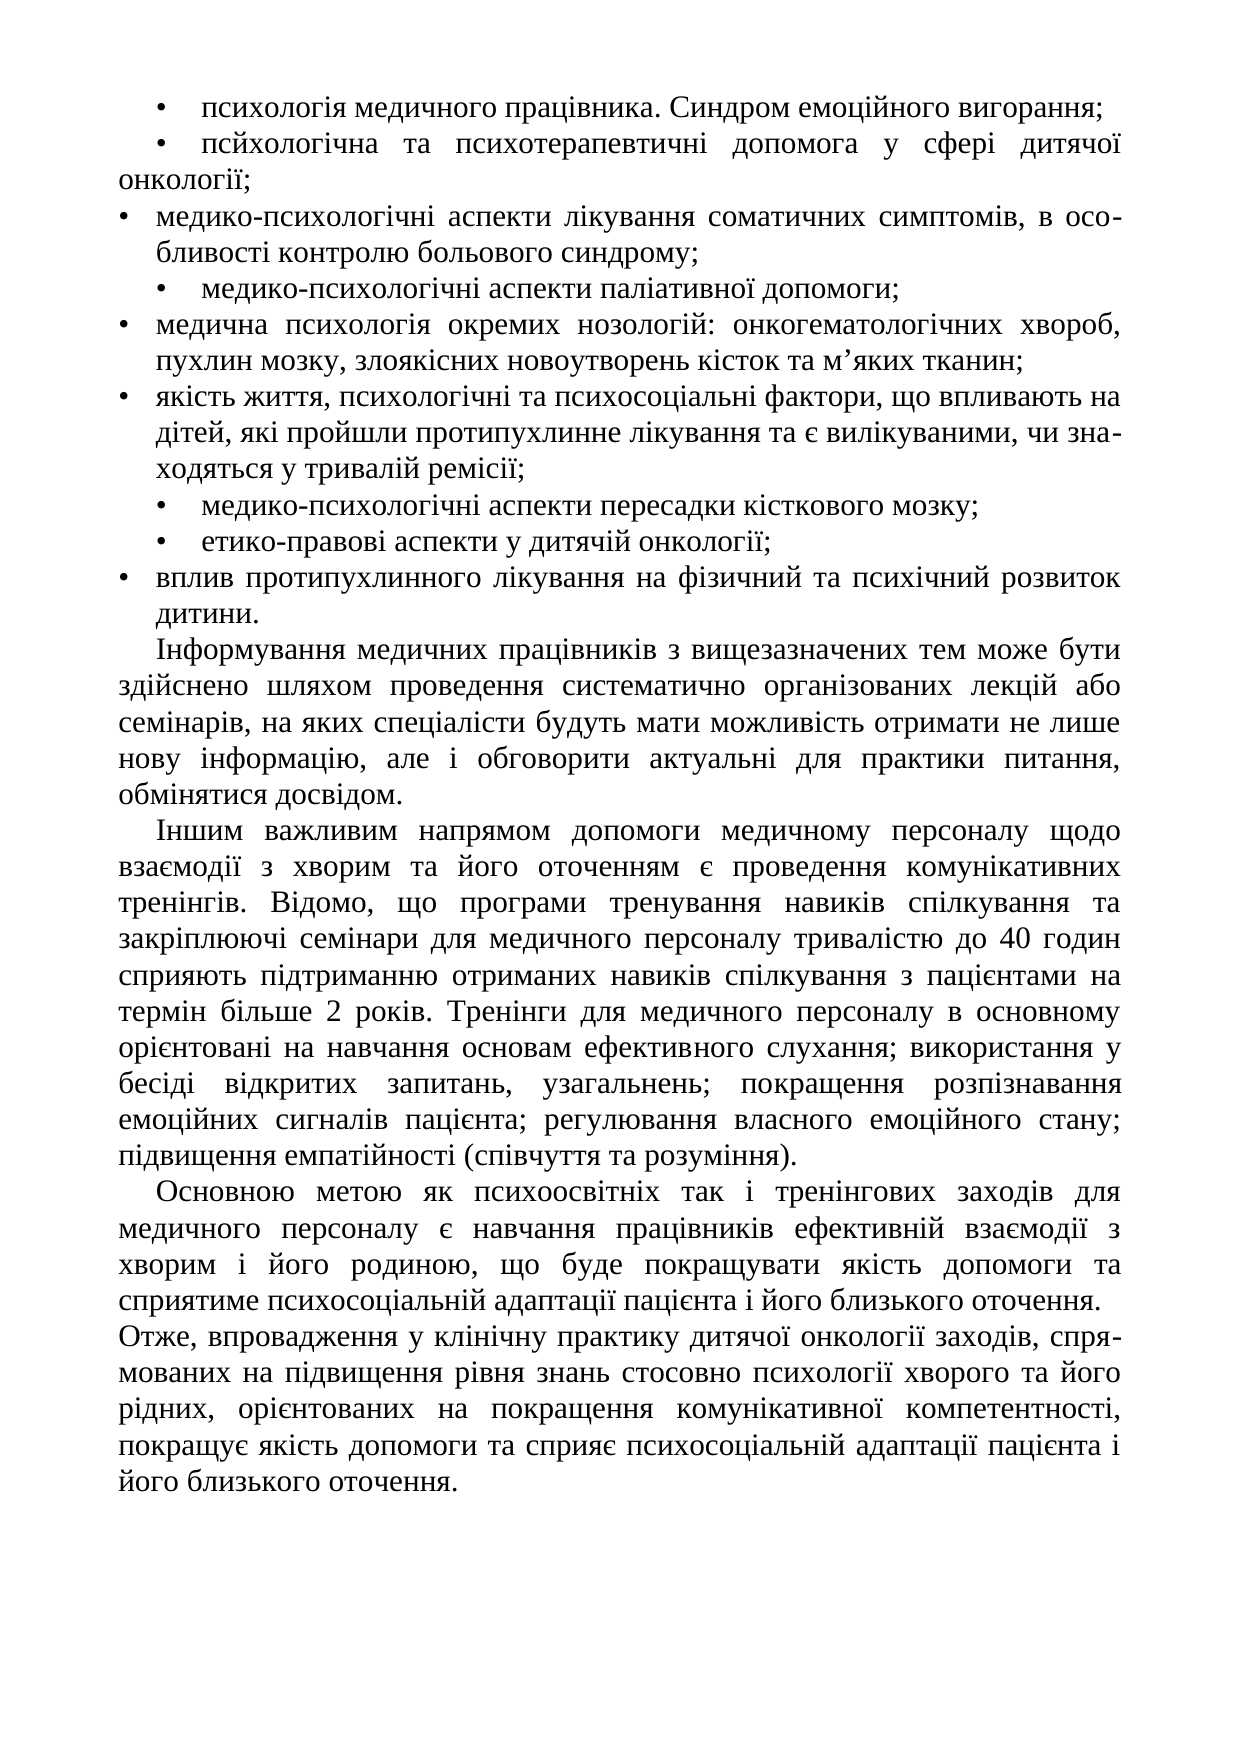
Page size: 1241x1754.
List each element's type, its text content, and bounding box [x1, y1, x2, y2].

list медико-психологічні аспекти лікування соматичних симптомів, в особливості контролю больового синдрому; [118, 197, 1122, 269]
text Іншим важливим напрямом допомоги медичному персоналу щодо взаємодії з хворим та його оточенням є проведення комунікативних тренінгів. Відомо, що програми тренування навиків спілкування та закріплюючі семінари для медичного персоналу тривалістю до 40 годин сприяють підтриманню отриманих навиків спілкування з пацієнтами на термін більше 2 років. Тренінги для медичного персоналу в основному орієнтовані на навчання основам ефективного слухання; використання у бесіді відкритих запитань, узагальнень; покращення розпізнавання емоційних сигналів пацієнта; регулювання власного емоційного стану; підвищення емпатійності (співчуття та розуміння). [118, 812, 1122, 1173]
list медико-психологічні аспекти пересадки кісткового мозку; [118, 486, 1122, 522]
text Отже, впровадження у клінічну практику дитячої онкології заходів, спрямованих на підвищення рівня знань стосовно психології хворого та його рідних, орієнтованих на покращення комунікативної компетентності, покращує якість допомоги та сприяє психосоціальній адаптації пацієнта і його близького оточення. [118, 1318, 1122, 1498]
list медична психологія окремих нозологій: онкогематологічних хвороб, пухлин мозку, злоякісних новоутворень кісток та м’яких тканин; [118, 306, 1122, 378]
text Інформування медичних працівників з вищезазначених тем може бути здійснено шляхом проведення систематично організованих лекцій або семінарів, на яких спеціалісти будуть мати можливість отримати не лише нову інформацію, але і обговорити актуальні для практики питання, обмінятися досвідом. [118, 631, 1122, 812]
list медико-психологічні аспекти паліативної допомоги; [118, 269, 1122, 306]
list психологія медичного працівника. Синдром емоційного вигорання; [118, 89, 1122, 125]
list вплив протипухлинного лікування на фізичний та психічний розвиток дитини. [118, 558, 1122, 631]
list етико-правові аспекти у дитячій онкології; [118, 522, 1122, 558]
text Основною метою як психоосвітніх так і тренінгових заходів для медичного персоналу є навчання працівників ефективній взаємодії з хворим і його родиною, що буде покращувати якість допомоги та сприятиме психосоціальній адаптації пацієнта і його близького оточення. [118, 1173, 1122, 1318]
list якість життя, психологічні та психосоціальні фактори, що впливають на дітей, які пройшли протипухлинне лікування та є вилікуваними, чи знаходяться у тривалій ремісії; [118, 378, 1122, 486]
list псйхологічна та психотерапевтичні допомога у сфері дитячої онкології; [118, 125, 1122, 197]
